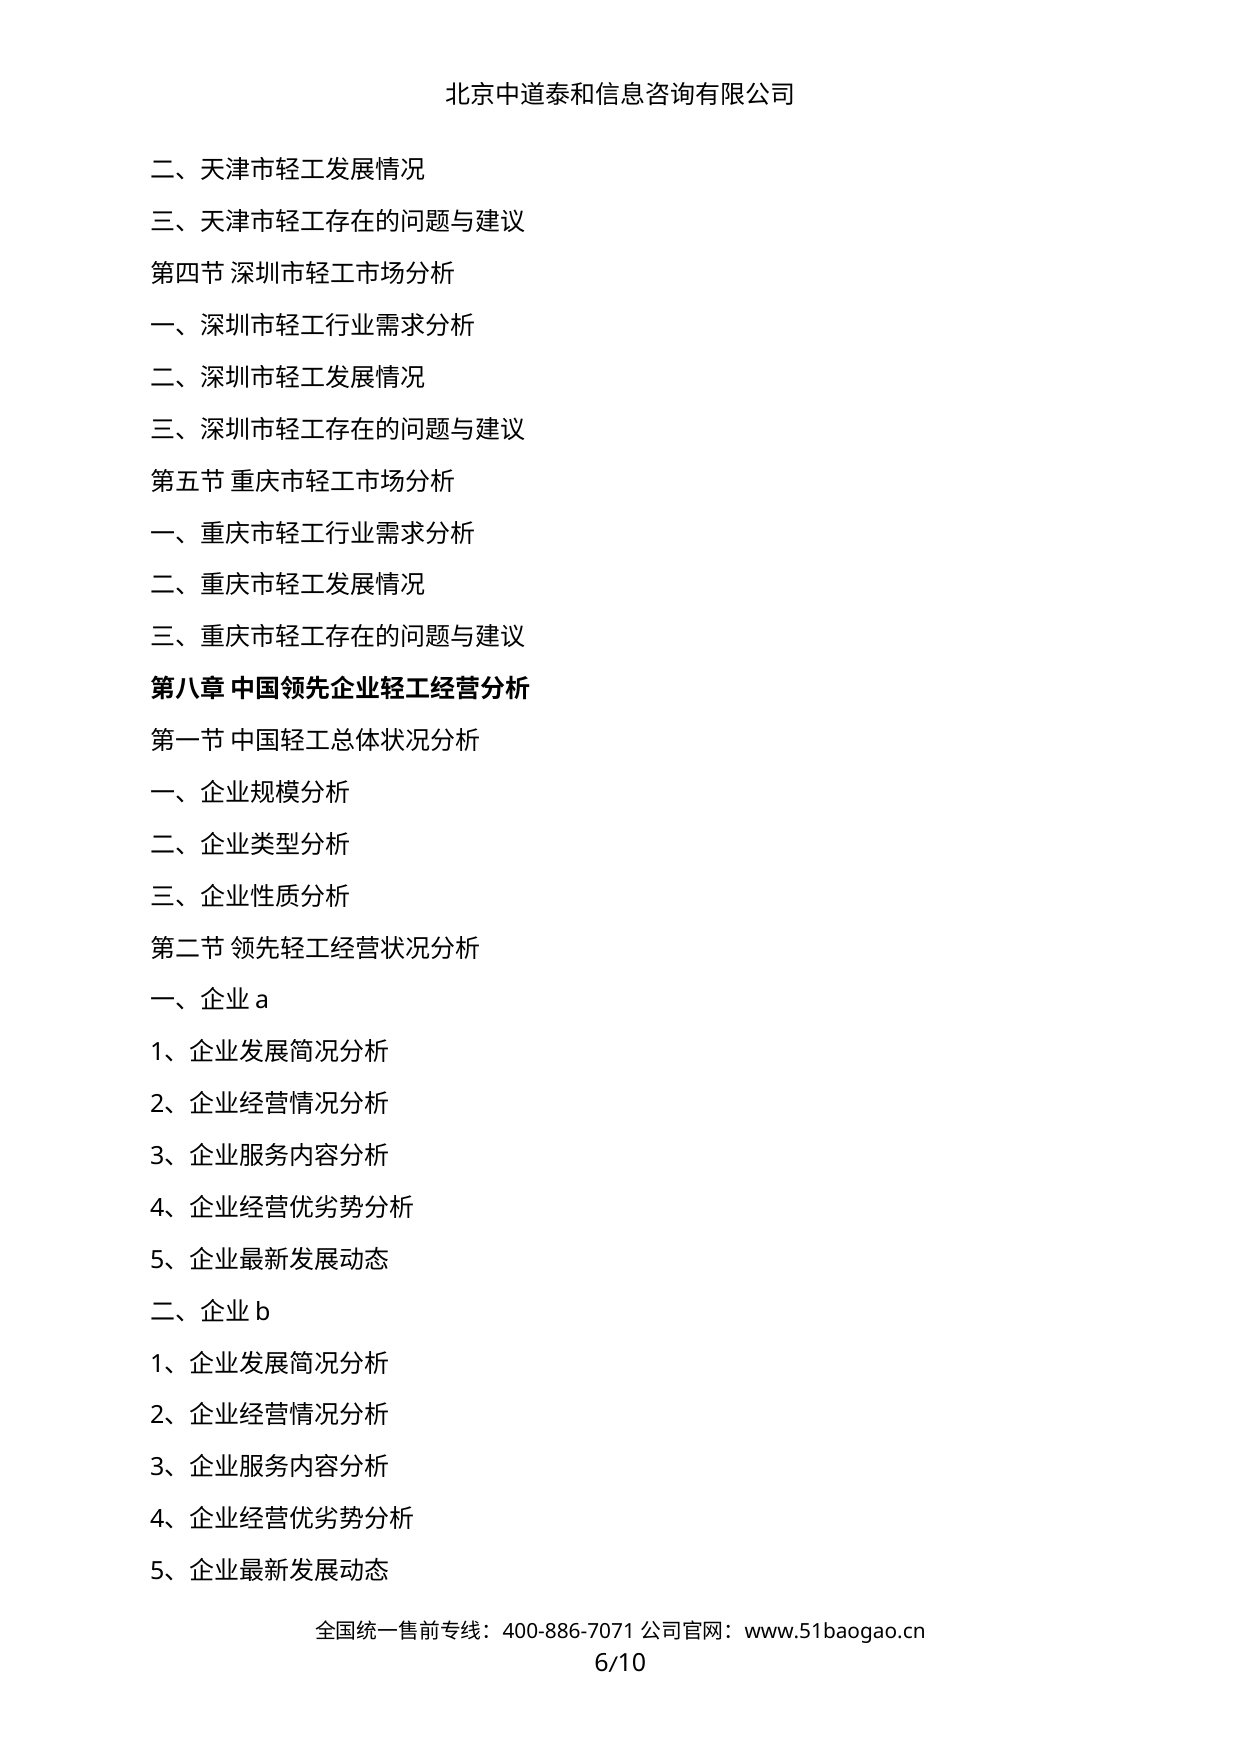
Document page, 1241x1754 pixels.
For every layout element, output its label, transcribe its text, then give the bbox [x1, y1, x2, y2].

text 5、企业最新发展动态 [150, 1551, 1090, 1587]
text 一、企业a [150, 980, 1090, 1016]
text 3、企业服务内容分析 [150, 1136, 1090, 1172]
text 二、企业类型分析 [150, 824, 1090, 861]
text 2、企业经营情况分析 [150, 1395, 1090, 1431]
text 二、重庆市轻工发展情况 [150, 565, 1090, 601]
text 三、深圳市轻工存在的问题与建议 [150, 409, 1090, 446]
text 二、企业b [150, 1291, 1090, 1327]
text 第八章 中国领先企业轻工经营分析 [150, 669, 1090, 705]
text 5、企业最新发展动态 [150, 1239, 1090, 1276]
text 第五节 重庆市轻工市场分析 [150, 461, 1090, 497]
text 一、重庆市轻工行业需求分析 [150, 513, 1090, 549]
text 一、企业规模分析 [150, 772, 1090, 809]
text 3、企业服务内容分析 [150, 1447, 1090, 1483]
text 三、天津市轻工存在的问题与建议 [150, 202, 1090, 238]
text 1、企业发展简况分析 [150, 1032, 1090, 1068]
text 一、深圳市轻工行业需求分析 [150, 306, 1090, 342]
text 二、天津市轻工发展情况 [150, 150, 1090, 186]
text 第一节 中国轻工总体状况分析 [150, 721, 1090, 757]
text 三、企业性质分析 [150, 876, 1090, 912]
text 1、企业发展简况分析 [150, 1343, 1090, 1379]
text 二、深圳市轻工发展情况 [150, 357, 1090, 394]
text 第四节 深圳市轻工市场分析 [150, 254, 1090, 290]
text 4、企业经营优劣势分析 [150, 1187, 1090, 1224]
text 第二节 领先轻工经营状况分析 [150, 928, 1090, 964]
text 4、企业经营优劣势分析 [150, 1499, 1090, 1535]
text 2、企业经营情况分析 [150, 1084, 1090, 1120]
text 三、重庆市轻工存在的问题与建议 [150, 617, 1090, 653]
